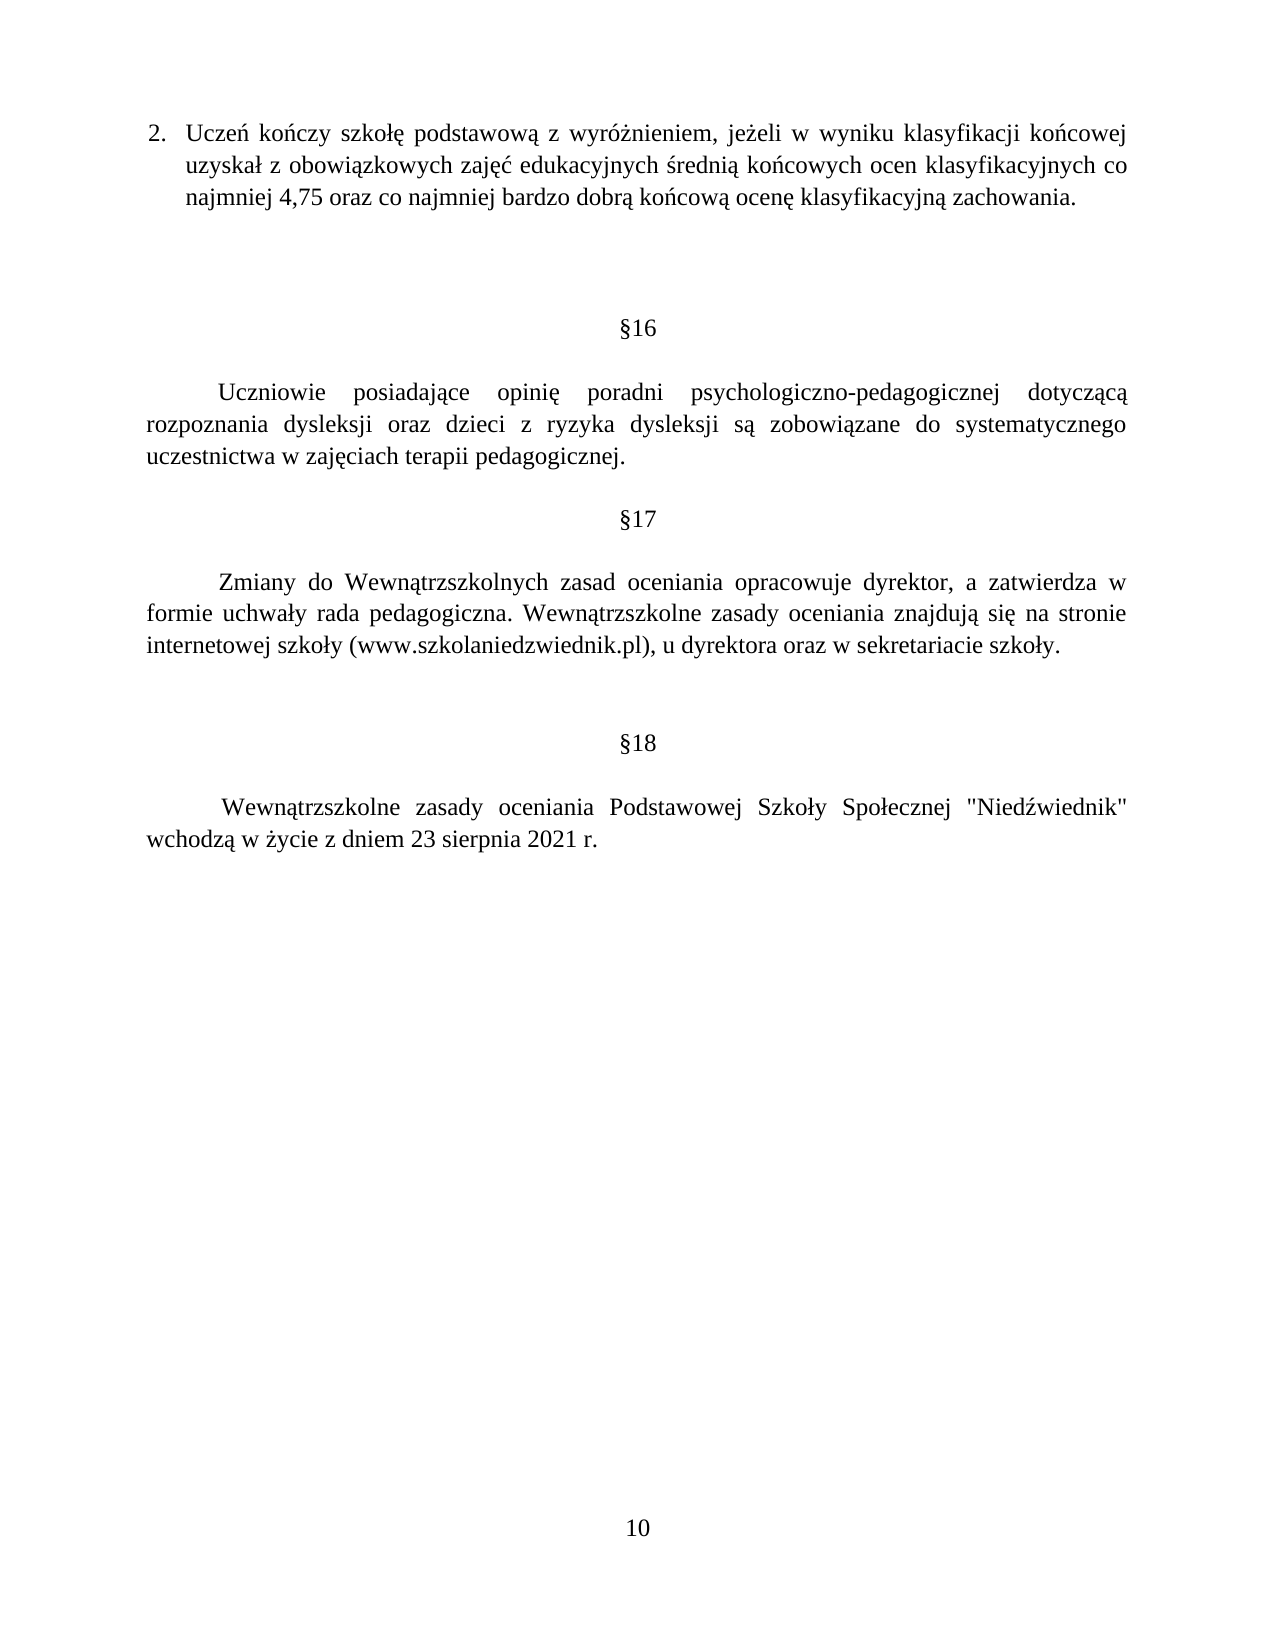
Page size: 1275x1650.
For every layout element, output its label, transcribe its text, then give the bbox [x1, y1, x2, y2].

list Uczeń kończy szkołę podstawową z wyróżnieniem, jeżeli w wyniku klasyfikacji końcowej uzyskał z obowiązkowych zajęć edukacyjnych średnią końcowych ocen klasyfikacyjnych co najmniej 4,75 oraz co najmniej bardzo dobrą końcową ocenę klasyfikacyjną zachowania. [148, 118, 1128, 211]
subtitle §17 [148, 504, 1127, 533]
text Uczniowie posiadające opinię poradni psychologiczno-pedagogicznej dotyczącą rozpoznania dysleksji oraz dzieci z ryzyka dysleksji są zobowiązane do systematycznego uczestnictwa w zajęciach terapii pedagogicznej. [146, 377, 1128, 470]
text Wewnątrzszkolne zasady oceniania Podstawowej Szkoły Społecznej "Niedźwiednik" wchodzą w życie z dniem 23 sierpnia 2021 r. [146, 792, 1128, 853]
subtitle §18 [148, 728, 1127, 757]
subtitle §16 [148, 313, 1127, 341]
text Zmiany do Wewnątrzszkolnych zasad oceniania opracowuje dyrektor, a zatwierdza w formie uchwały rada pedagogiczna. Wewnątrzszkolne zasady oceniania znajdują się na stronie internetowej szkoły (www.szkolaniedzwiednik.pl), u dyrektora oraz w sekretariacie szkoły. [146, 567, 1128, 659]
